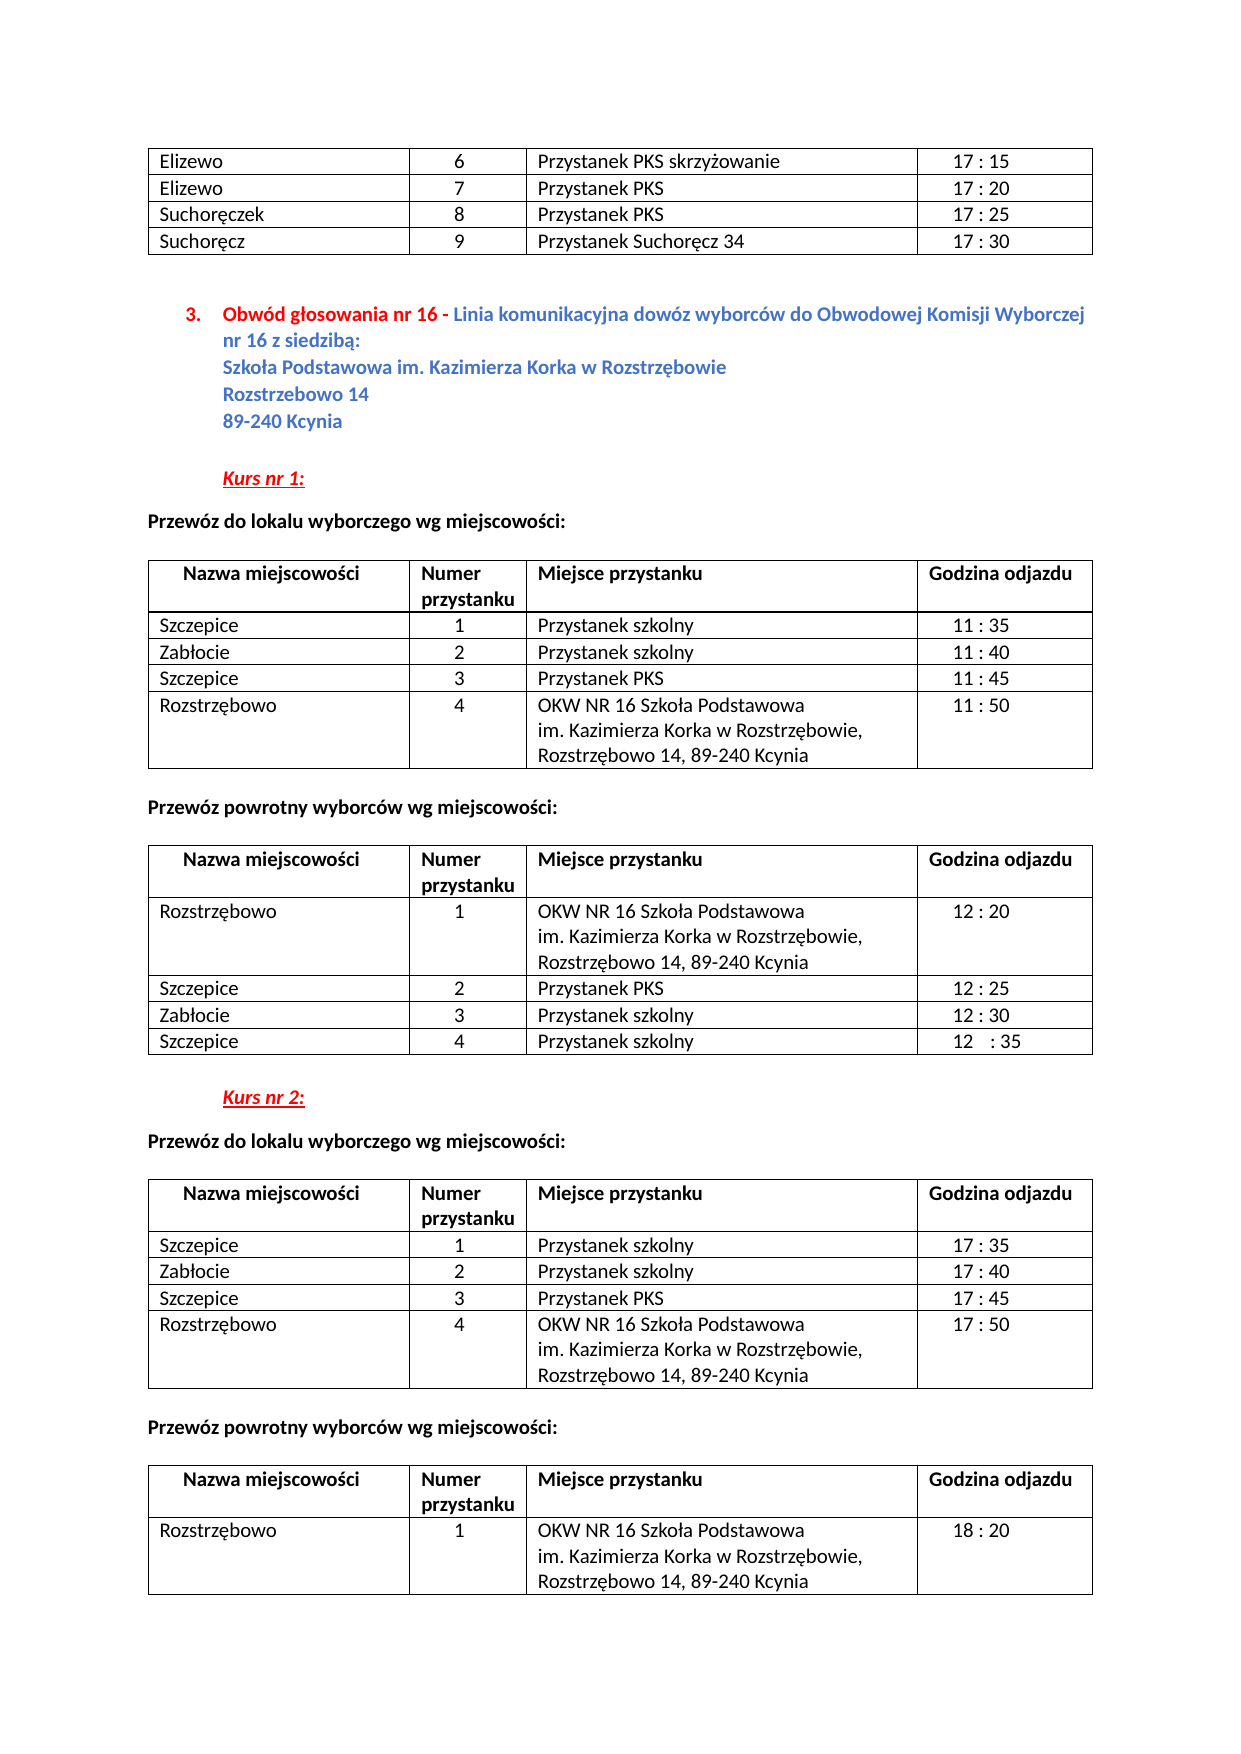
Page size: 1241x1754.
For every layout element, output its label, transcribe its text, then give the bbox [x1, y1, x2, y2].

table_cell 17 : 15 [918, 149, 1092, 174]
table_header Numer przystanku [410, 1180, 526, 1231]
table_header Godzina odjazdu [918, 561, 1092, 611]
table_cell 17 : 25 [918, 202, 1092, 227]
text Przewóz powrotny wyborców wg miejscowości: [148, 1414, 1093, 1439]
table_cell Przystanek PKS [527, 1285, 917, 1310]
table_cell 7 [410, 175, 526, 201]
table_cell 11 : 40 [918, 639, 1092, 664]
table_cell Suchoręczek [149, 202, 409, 227]
table_header Godzina odjazdu [918, 846, 1092, 897]
table_cell OKW NR 16 Szkoła Podstawowa im. Kazimierza Korka w Rozstrzębowie, Rozstrzębowo 14, 89-240 Kcynia [527, 1518, 917, 1594]
list Kurs nr 1: [223, 465, 1093, 491]
table_cell Przystanek Suchoręcz 34 [527, 228, 917, 253]
table_header Miejsce przystanku [527, 1180, 917, 1231]
table_cell 17 : 30 [918, 228, 1092, 253]
table_cell Zabłocie [149, 1258, 409, 1284]
table_cell Szczepice [149, 613, 409, 638]
table_header Miejsce przystanku [527, 561, 917, 611]
table_cell 12 : 30 [918, 1002, 1092, 1027]
table_cell 8 [410, 202, 526, 227]
table_cell Szczepice [149, 665, 409, 691]
table_header Numer przystanku [410, 1466, 526, 1517]
table_cell Rozstrzębowo [149, 1311, 409, 1387]
table_cell Szczepice [149, 1029, 409, 1054]
table_cell 4 [410, 692, 526, 768]
table_cell 1 [410, 1232, 526, 1257]
table_cell OKW NR 16 Szkoła Podstawowa im. Kazimierza Korka w Rozstrzębowie, Rozstrzębowo 14, 89-240 Kcynia [527, 898, 917, 974]
table_cell 17 : 45 [918, 1285, 1092, 1310]
table_cell Rozstrzębowo [149, 692, 409, 768]
table_cell 4 [410, 1029, 526, 1054]
table_cell Elizewo [149, 175, 409, 201]
table_cell Przystanek PKS [527, 976, 917, 1001]
table_header Nazwa miejscowości [149, 1466, 409, 1517]
table_header Numer przystanku [410, 561, 526, 611]
table_cell : 35 [918, 1029, 1092, 1054]
table_cell 1 [410, 1518, 526, 1594]
table_cell Szczepice [149, 1232, 409, 1257]
table_cell Szczepice [149, 1285, 409, 1310]
table_cell 1 [410, 898, 526, 974]
table_cell 17 : 20 [918, 175, 1092, 201]
table_cell Przystanek szkolny [527, 613, 917, 638]
table_cell OKW NR 16 Szkoła Podstawowa im. Kazimierza Korka w Rozstrzębowie, Rozstrzębowo 14, 89-240 Kcynia [527, 692, 917, 768]
table_cell Suchoręcz [149, 228, 409, 253]
table_header Nazwa miejscowości [149, 1180, 409, 1231]
text Przewóz powrotny wyborców wg miejscowości: [148, 794, 1093, 820]
table_cell Szczepice [149, 976, 409, 1001]
table_cell Przystanek PKS skrzyżowanie [527, 149, 917, 174]
table_cell 1 [410, 613, 526, 638]
table_cell Przystanek szkolny [527, 639, 917, 664]
table_cell 18 : 20 [918, 1518, 1092, 1594]
table_cell Przystanek szkolny [527, 1258, 917, 1284]
table_cell Przystanek PKS [527, 665, 917, 691]
table_cell 9 [410, 228, 526, 253]
table_cell 17 : 35 [918, 1232, 1092, 1257]
list Kurs nr 2: [223, 1084, 1093, 1110]
table_cell Zabłocie [149, 639, 409, 664]
table_cell 11 : 50 [918, 692, 1092, 768]
table_cell Przystanek PKS [527, 202, 917, 227]
table_cell 6 [410, 149, 526, 174]
table_header Godzina odjazdu [918, 1180, 1092, 1231]
table_header Numer przystanku [410, 846, 526, 897]
table_cell 12 : 25 [918, 976, 1092, 1001]
table_cell 2 [410, 639, 526, 664]
table_cell Przystanek szkolny [527, 1002, 917, 1027]
table_cell 4 [410, 1311, 526, 1387]
table_cell 17 : 40 [918, 1258, 1092, 1284]
text Przewóz do lokalu wyborczego wg miejscowości: [148, 509, 1093, 534]
table_header Nazwa miejscowości [149, 561, 409, 611]
table_cell Elizewo [149, 149, 409, 174]
table_cell 3 [410, 1285, 526, 1310]
table_header Miejsce przystanku [527, 1466, 917, 1517]
table_cell Przystanek PKS [527, 175, 917, 201]
table_cell 2 [410, 1258, 526, 1284]
table_header Miejsce przystanku [527, 846, 917, 897]
table_cell Przystanek szkolny [527, 1029, 917, 1054]
table_cell Rozstrzębowo [149, 1518, 409, 1594]
table_cell 3 [410, 665, 526, 691]
table_cell 11 : 45 [918, 665, 1092, 691]
table_cell 11 : 35 [918, 613, 1092, 638]
table_cell 17 : 50 [918, 1311, 1092, 1387]
table_cell 3 [410, 1002, 526, 1027]
text Przewóz do lokalu wyborczego wg miejscowości: [148, 1128, 1093, 1153]
list Obwód głosowania nr 16 - Linia komunikacyjna dowóz wyborców do Obwodowej Komisji Wyborczej nr 16 z siedzibą: Szkoła Podstawowa im. Kazimierza Korka w Rozstrzębowie Rozstrzebowo 14 89-240 Kcynia [185, 301, 1093, 463]
table_header Godzina odjazdu [918, 1466, 1092, 1517]
table_cell Przystanek szkolny [527, 1232, 917, 1257]
table_cell Rozstrzębowo [149, 898, 409, 974]
table_cell 2 [410, 976, 526, 1001]
table_cell Zabłocie [149, 1002, 409, 1027]
table_cell 12 : 20 [918, 898, 1092, 974]
table_cell OKW NR 16 Szkoła Podstawowa im. Kazimierza Korka w Rozstrzębowie, Rozstrzębowo 14, 89-240 Kcynia [527, 1311, 917, 1387]
table_header Nazwa miejscowości [149, 846, 409, 897]
